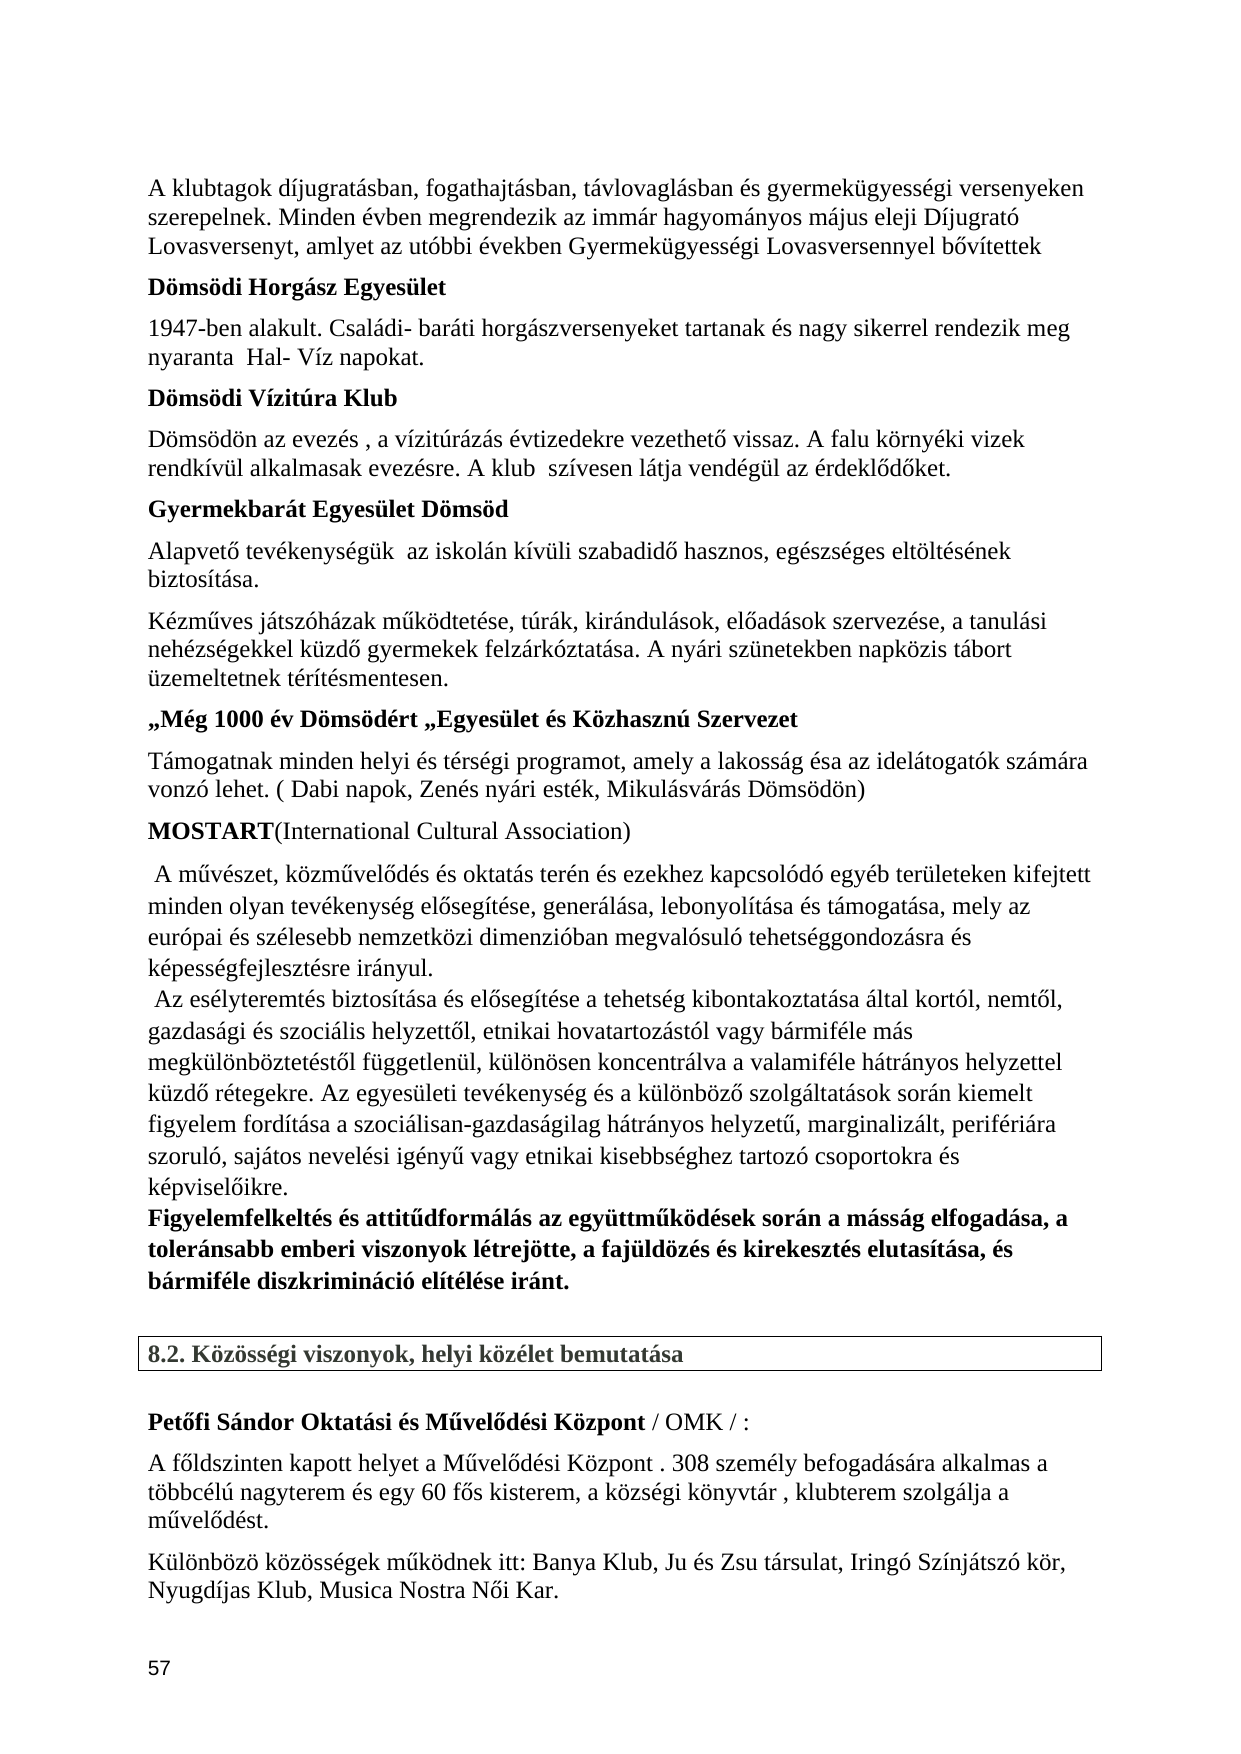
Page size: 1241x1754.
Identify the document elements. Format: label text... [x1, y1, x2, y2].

text Az esélyteremtés biztosítása és elősegítése a tehetség kibontakoztatása által kortól, nemtől, gazdasági és szociális helyzettől, etnikai hovatartozástól vagy bármiféle más megkülönböztetéstől függetlenül, különösen koncentrálva a valamiféle hátrányos helyzettel küzdő rétegekre. Az egyesületi tevékenység és a különböző szolgáltatások során kiemelt figyelem fordítása a szociálisan-gazdaságilag hátrányos helyzetű, marginalizált, perifériára szoruló, sajátos nevelési igényű vagy etnikai kisebbséghez tartozó csoportokra és képviselőikre. [148, 982, 1092, 1201]
text Alapvető tevékenységük az iskolán kívüli szabadidő hasznos, egészséges eltöltésének biztosítása. [148, 536, 1092, 593]
text Figyelemfelkeltés és attitűdformálás az együttműködések során a másság elfogadása, a toleránsabb emberi viszonyok létrejötte, a fajüldözés és kirekesztés elutasítása, és bármiféle diszkrimináció elítélése iránt. [148, 1201, 1092, 1294]
text Kézműves játszóházak működtetése, túrák, kirándulások, előadások szervezése, a tanulási nehézségekkel küzdő gyermekek felzárkóztatása. A nyári szünetekben napközis tábort üzemeltetnek térítésmentesen. [148, 606, 1092, 692]
text Különbözö közösségek működnek itt: Banya Klub, Ju és Zsu társulat, Iringó Színjátszó kör, Nyugdíjas Klub, Musica Nostra Női Kar. [148, 1547, 1092, 1604]
text Dömsödi Horgász Egyesület [148, 272, 1092, 301]
text Gyermekbarát Egyesület Dömsöd [148, 494, 1092, 523]
subtitle 8.2. Közösségi viszonyok, helyi közélet bemutatása [139, 1337, 1101, 1370]
text A klubtagok díjugratásban, fogathajtásban, távlovaglásban és gyermekügyességi versenyeken szerepelnek. Minden évben megrendezik az immár hagyományos május eleji Díjugrató Lovasversenyt, amlyet az utóbbi években Gyermekügyességi Lovasversennyel bővítettek [148, 173, 1092, 259]
text A főldszinten kapott helyet a Művelődési Központ . 308 személy befogadására alkalmas a többcélú nagyterem és egy 60 fős kisterem, a községi könyvtár , klubterem szolgálja a művelődést. [148, 1448, 1092, 1534]
text Támogatnak minden helyi és térségi programot, amely a lakosság ésa az idelátogatók számára vonzó lehet. ( Dabi napok, Zenés nyári esték, Mikulásvárás Dömsödön) [148, 746, 1092, 803]
text MOSTART(International Cultural Association) [148, 816, 1092, 844]
text Dömsödön az evezés , a vízitúrázás évtizedekre vezethető vissaz. A falu környéki vizek rendkívül alkalmasak evezésre. A klub szívesen látja vendégül az érdeklődőket. [148, 424, 1092, 482]
text Petőfi Sándor Oktatási és Művelődési Központ / OMK / : [148, 1407, 1092, 1435]
text Dömsödi Vízitúra Klub [148, 383, 1092, 412]
text A művészet, közművelődés és oktatás terén és ezekhez kapcsolódó egyéb területeken kifejtett minden olyan tevékenység elősegítése, generálása, lebonyolítása és támogatása, mely az európai és szélesebb nemzetközi dimenzióban megvalósuló tehetséggondozásra és képességfejlesztésre irányul. [148, 857, 1092, 982]
text 1947-ben alakult. Családi- baráti horgászversenyeket tartanak és nagy sikerrel rendezik meg nyaranta Hal- Víz napokat. [148, 313, 1092, 371]
text „Még 1000 év Dömsödért „Egyesület és Közhasznú Szervezet [148, 704, 1092, 733]
